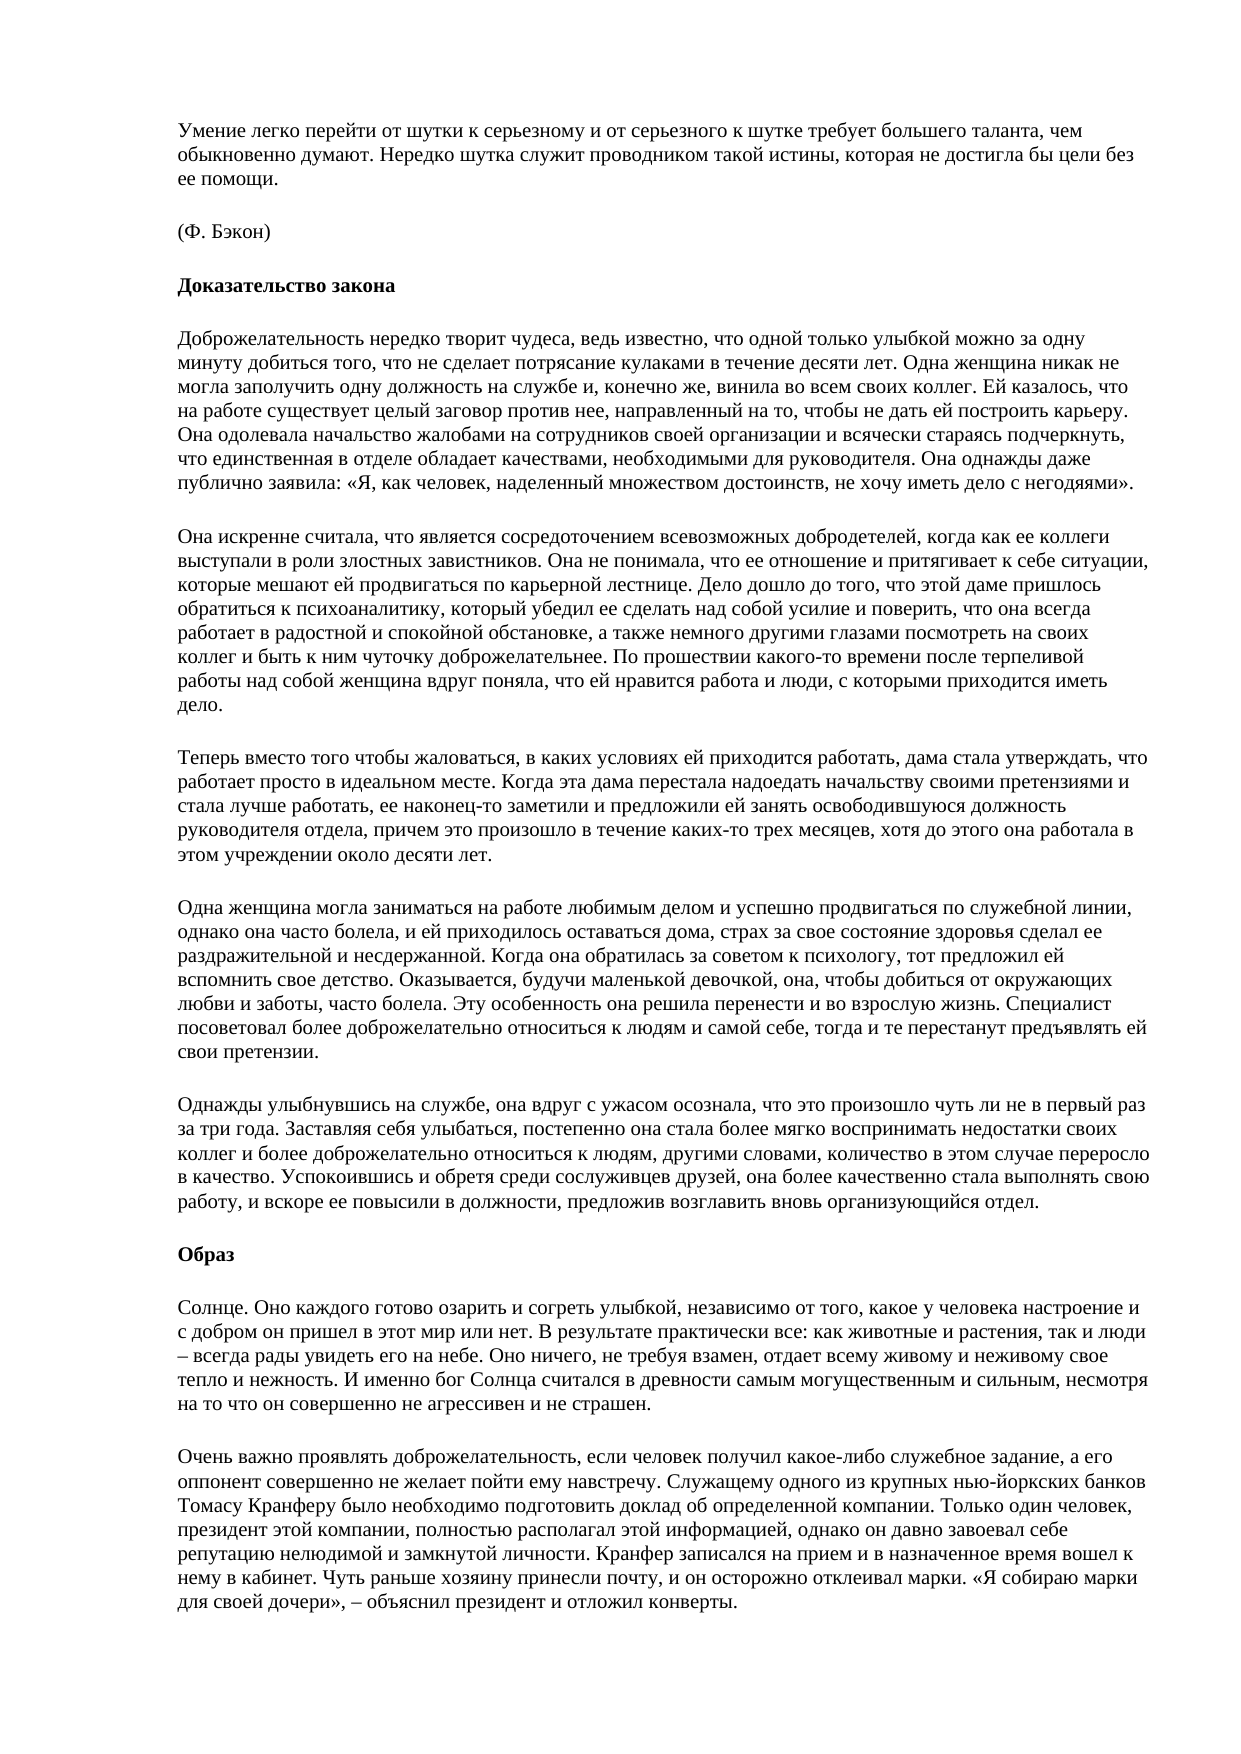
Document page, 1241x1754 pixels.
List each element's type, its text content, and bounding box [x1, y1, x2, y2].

text Доброжелательность нередко творит чудеса, ведь известно, что одной только улыбкой можно за одну минуту добиться того, что не сделает потрясание кулаками в течение десяти лет. Одна женщина никак не могла заполучить одну должность на службе и, конечно же, винила во всем своих коллег. Ей казалось, что на работе существует целый заговор против нее, направленный на то, чтобы не дать ей построить карьеру. Она одолевала начальство жалобами на сотрудников своей организации и всячески стараясь подчеркнуть, что единственная в отделе обладает качествами, необходимыми для руководителя. Она однажды даже публично заявила: «Я, как человек, наделенный множеством достоинств, не хочу иметь дело с негодяями». [177, 326, 1152, 494]
text Одна женщина могла заниматься на работе любимым делом и успешно продвигаться по служебной линии, однако она часто болела, и ей приходилось оставаться дома, страх за свое состояние здоровья сделал ее раздражительной и несдержанной. Когда она обратилась за советом к психологу, тот предложил ей вспомнить свое детство. Оказывается, будучи маленькой девочкой, она, чтобы добиться от окружающих любви и заботы, часто болела. Эту особенность она решила перенести и во взрослую жизнь. Специалист посоветовал более доброжелательно относиться к людям и самой себе, тогда и те перестанут предъявлять ей свои претензии. [177, 895, 1152, 1063]
text Солнце. Оно каждого готово озарить и согреть улыбкой, независимо от того, какое у человека настроение и с добром он пришел в этот мир или нет. В результате практически все: как животные и растения, так и люди – всегда рады увидеть его на небе. Оно ничего, не требуя взамен, отдает всему живому и неживому свое тепло и нежность. И именно бог Солнца считался в древности самым могущественным и сильным, несмотря на то что он совершенно не агрессивен и не страшен. [177, 1295, 1152, 1415]
text Очень важно проявлять доброжелательность, если человек получил какое-либо служебное задание, а его оппонент совершенно не желает пойти ему навстречу. Служащему одного из крупных нью-йоркских банков Томасу Кранферу было необходимо подготовить доклад об определенной компании. Только один человек, президент этой компании, полностью располагал этой информацией, однако он давно завоевал себе репутацию нелюдимой и замкнутой личности. Кранфер записался на прием и в назначенное время вошел к нему в кабинет. Чуть раньше хозяину принесли почту, и он осторожно отклеивал марки. «Я собираю марки для своей дочери», – объяснил президент и отложил конверты. [177, 1444, 1152, 1613]
text Умение легко перейти от шутки к серьезному и от серьезного к шутке требует большего таланта, чем обыкновенно думают. Нередко шутка служит проводником такой истины, которая не достигла бы цели без ее помощи. [177, 118, 1152, 190]
text Однажды улыбнувшись на службе, она вдруг с ужасом осознала, что это произошло чуть ли не в первый раз за три года. Заставляя себя улыбаться, постепенно она стала более мягко воспринимать недостатки своих коллег и более доброжелательно относиться к людям, другими словами, количество в этом случае переросло в качество. Успокоившись и обретя среди сослуживцев друзей, она более качественно стала выполнять свою работу, и вскоре ее повысили в должности, предложив возглавить вновь организующийся отдел. [177, 1092, 1152, 1213]
text Она искренне считала, что является сосредоточением всевозможных добродетелей, когда как ее коллеги выступали в роли злостных завистников. Она не понимала, что ее отношение и притягивает к себе ситуации, которые мешают ей продвигаться по карьерной лестнице. Дело дошло до того, что этой даме пришлось обратиться к психоаналитику, который убедил ее сделать над собой усилие и поверить, что она всегда работает в радостной и спокойной обстановке, а также немного другими глазами посмотреть на своих коллег и быть к ним чуточку доброжелательнее. По прошествии какого-то времени после терпеливой работы над собой женщина вдруг поняла, что ей нравится работа и люди, с которыми приходится иметь дело. [177, 523, 1152, 716]
text Доказательство закона [177, 273, 1152, 297]
text (Ф. Бэкон) [177, 219, 1152, 243]
text Теперь вместо того чтобы жаловаться, в каких условиях ей приходится работать, дама стала утверждать, что работает просто в идеальном месте. Когда эта дама перестала надоедать начальству своими претензиями и стала лучше работать, ее наконец-то заметили и предложили ей занять освободившуюся должность руководителя отдела, причем это произошло в течение каких-то трех месяцев, хотя до этого она работала в этом учреждении около десяти лет. [177, 745, 1152, 866]
text Образ [177, 1242, 1152, 1266]
